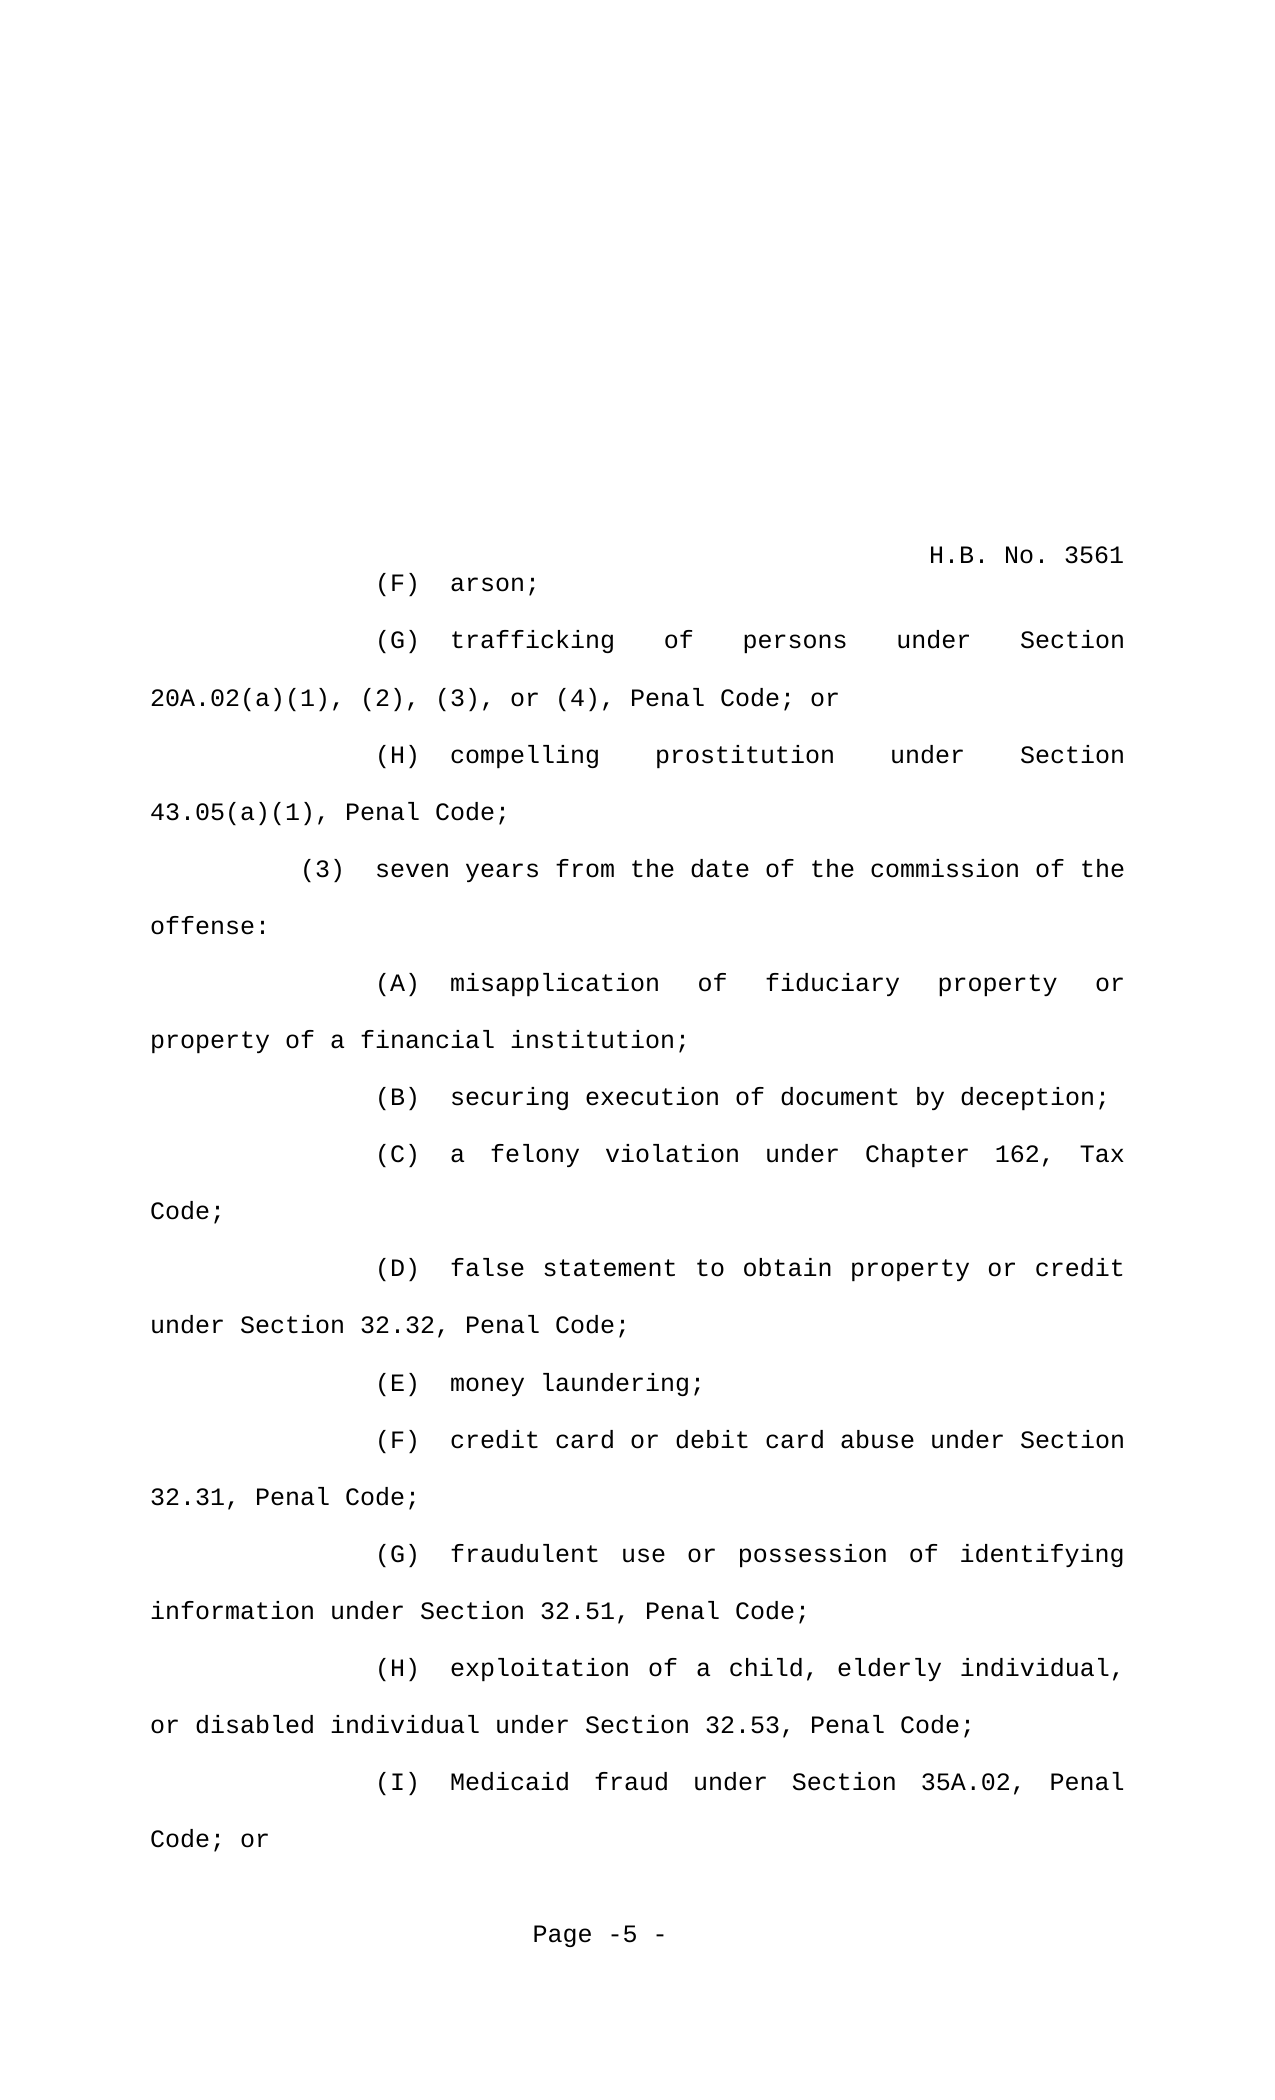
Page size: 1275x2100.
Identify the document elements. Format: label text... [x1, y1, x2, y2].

text (H) compelling prostitution under Section 43.05(a)(1), Penal Code; [150, 742, 1125, 828]
text (B) securing execution of document by deception; [150, 1084, 1125, 1113]
text (E) money laundering; [150, 1370, 1125, 1398]
text (H) exploitation of a child, elderly individual, or disabled individual under Section 32.53, Penal Code; [150, 1655, 1125, 1741]
text (D) false statement to obtain property or credit under Section 32.32, Penal Code; [150, 1256, 1125, 1341]
text (G) trafficking of persons under Section 20A.02(a)(1), (2), (3), or (4), Penal Code; or [150, 628, 1125, 713]
text (A) misapplication of fiduciary property or property of a financial institution; [150, 970, 1125, 1056]
text (F) credit card or debit card abuse under Section 32.31, Penal Code; [150, 1427, 1125, 1513]
text (I) Medicaid fraud under Section 35A.02, Penal Code; or [150, 1769, 1125, 1855]
text (F) arson; [150, 571, 1125, 599]
text (3) seven years from the date of the commission of the offense: [150, 856, 1125, 942]
text (G) fraudulent use or possession of identifying information under Section 32.51, Penal Code; [150, 1541, 1125, 1627]
text (C) a felony violation under Chapter 162, Tax Code; [150, 1142, 1125, 1227]
